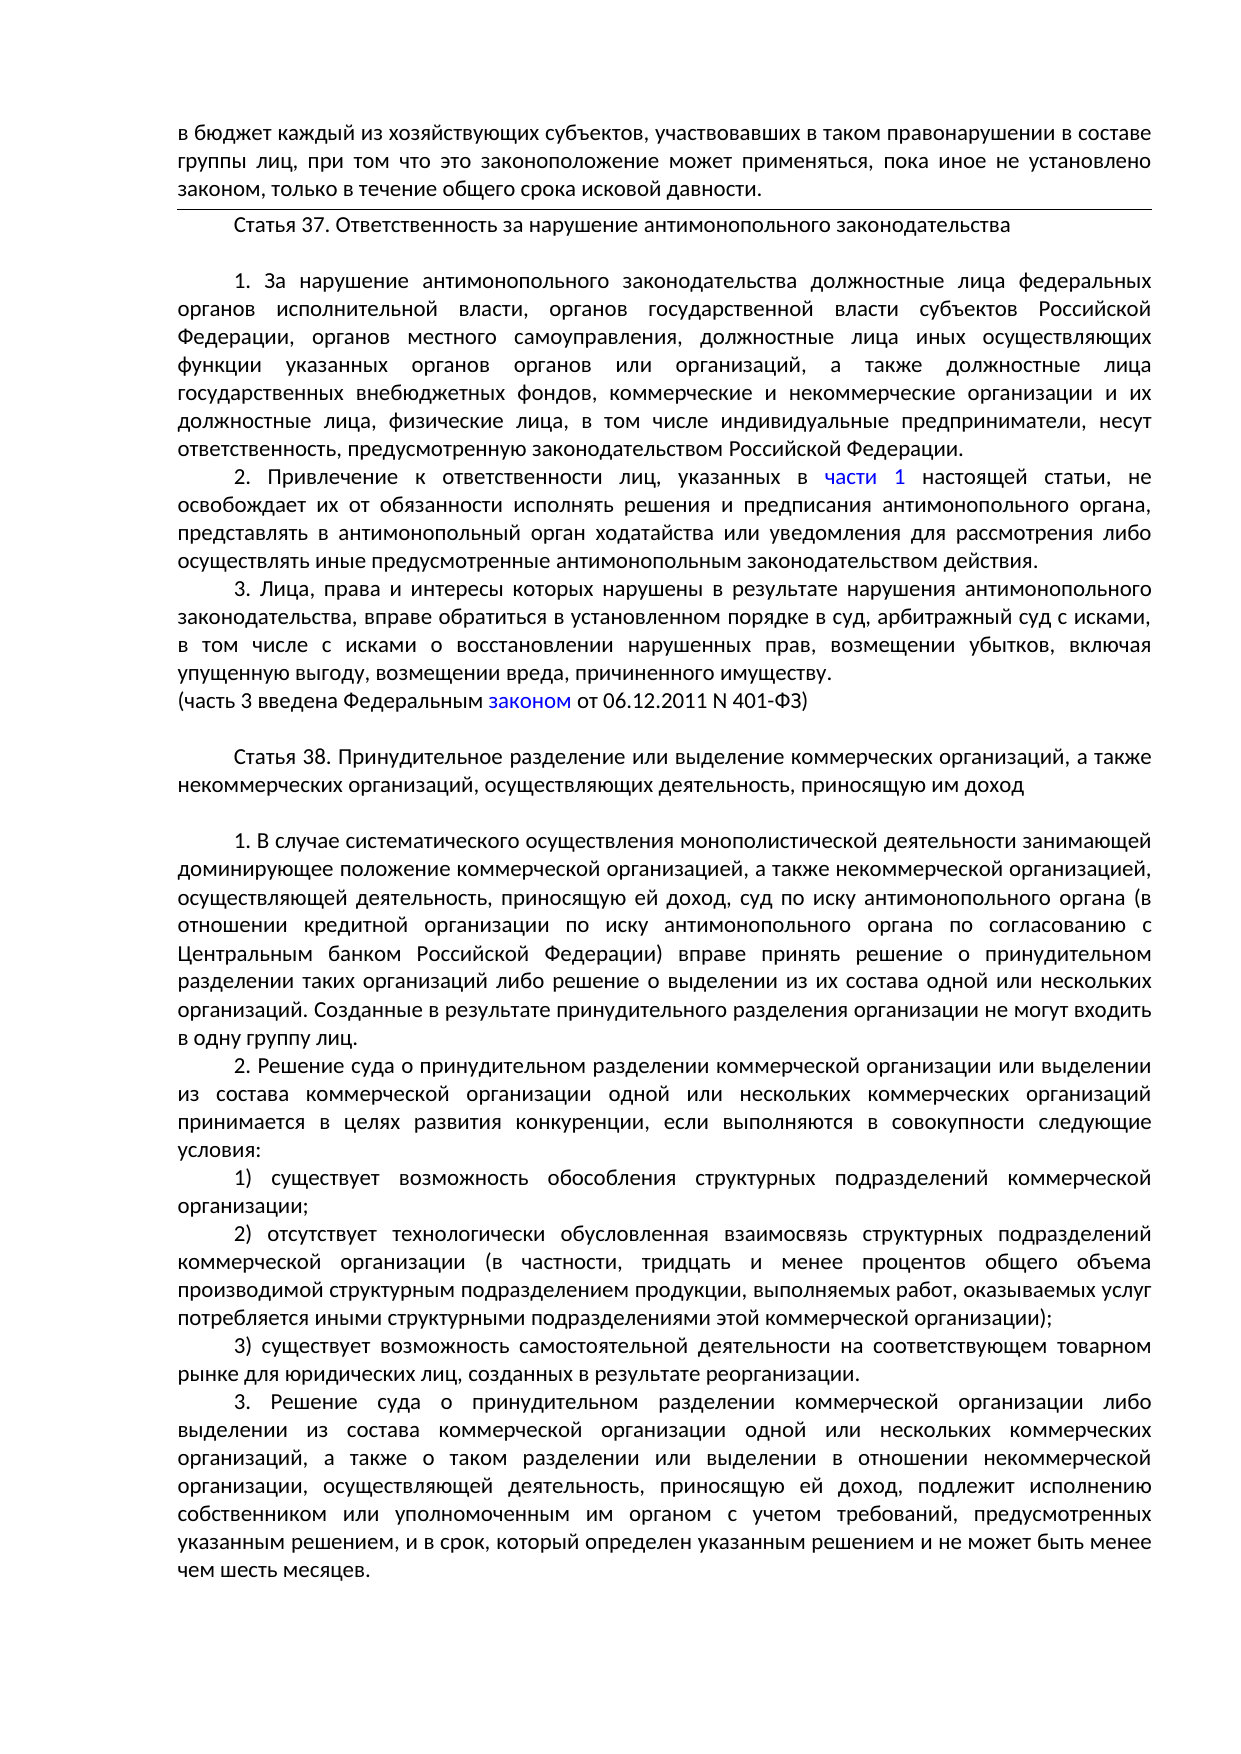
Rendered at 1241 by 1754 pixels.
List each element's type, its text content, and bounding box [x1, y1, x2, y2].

text 1. За нарушение антимонопольного законодательства должностные лица федеральных органов исполнительной власти, органов государственной власти субъектов Российской Федерации, органов местного самоуправления, должностные лица иных осуществляющих функции указанных органов органов или организаций, а также должностные лица государственных внебюджетных фондов, коммерческие и некоммерческие организации и их должностные лица, физические лица, в том числе индивидуальные предприниматели, несут ответственность, предусмотренную законодательством Российской Федерации. [177, 266, 1152, 462]
text Статья 38. Принудительное разделение или выделение коммерческих организаций, а также некоммерческих организаций, осуществляющих деятельность, приносящую им доход [177, 742, 1152, 798]
text 3) существует возможность самостоятельной деятельности на соответствующем товарном рынке для юридических лиц, созданных в результате реорганизации. [177, 1331, 1152, 1387]
text 2. Привлечение к ответственности лиц, указанных в части 1 настоящей статьи, не освобождает их от обязанности исполнять решения и предписания антимонопольного органа, представлять в антимонопольный орган ходатайства или уведомления для рассмотрения либо осуществлять иные предусмотренные антимонопольным законодательством действия. [177, 462, 1152, 574]
text 1. В случае систематического осуществления монополистической деятельности занимающей доминирующее положение коммерческой организацией, а также некоммерческой организацией, осуществляющей деятельность, приносящую ей доход, суд по иску антимонопольного органа (в отношении кредитной организации по иску антимонопольного органа по согласованию с Центральным банком Российской Федерации) вправе принять решение о принудительном разделении таких организаций либо решение о выделении из их состава одной или нескольких организаций. Созданные в результате принудительного разделения организации не могут входить в одну группу лиц. [177, 827, 1152, 1051]
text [177, 118, 1152, 202]
text 2) отсутствует технологически обусловленная взаимосвязь структурных подразделений коммерческой организации (в частности, тридцать и менее процентов общего объема производимой структурным подразделением продукции, выполняемых работ, оказываемых услуг потребляется иными структурными подразделениями этой коммерческой организации); [177, 1219, 1152, 1331]
text 1) существует возможность обособления структурных подразделений коммерческой организации; [177, 1163, 1152, 1219]
text (часть 3 введена Федеральным законом от 06.12.2011 N 401-ФЗ) [177, 686, 1152, 714]
text 3. Решение суда о принудительном разделении коммерческой организации либо выделении из состава коммерческой организации одной или нескольких коммерческих организаций, а также о таком разделении или выделении в отношении некоммерческой организации, осуществляющей деятельность, приносящую ей доход, подлежит исполнению собственником или уполномоченным им органом с учетом требований, предусмотренных указанным решением, и в срок, который определен указанным решением и не может быть менее чем шесть месяцев. [177, 1387, 1152, 1583]
text Статья 37. Ответственность за нарушение антимонопольного законодательства [177, 210, 1152, 238]
text 2. Решение суда о принудительном разделении коммерческой организации или выделении из состава коммерческой организации одной или нескольких коммерческих организаций принимается в целях развития конкуренции, если выполняются в совокупности следующие условия: [177, 1051, 1152, 1163]
text 3. Лица, права и интересы которых нарушены в результате нарушения антимонопольного законодательства, вправе обратиться в установленном порядке в суд, арбитражный суд с исками, в том числе с исками о восстановлении нарушенных прав, возмещении убытков, включая упущенную выгоду, возмещении вреда, причиненного имуществу. [177, 574, 1152, 686]
